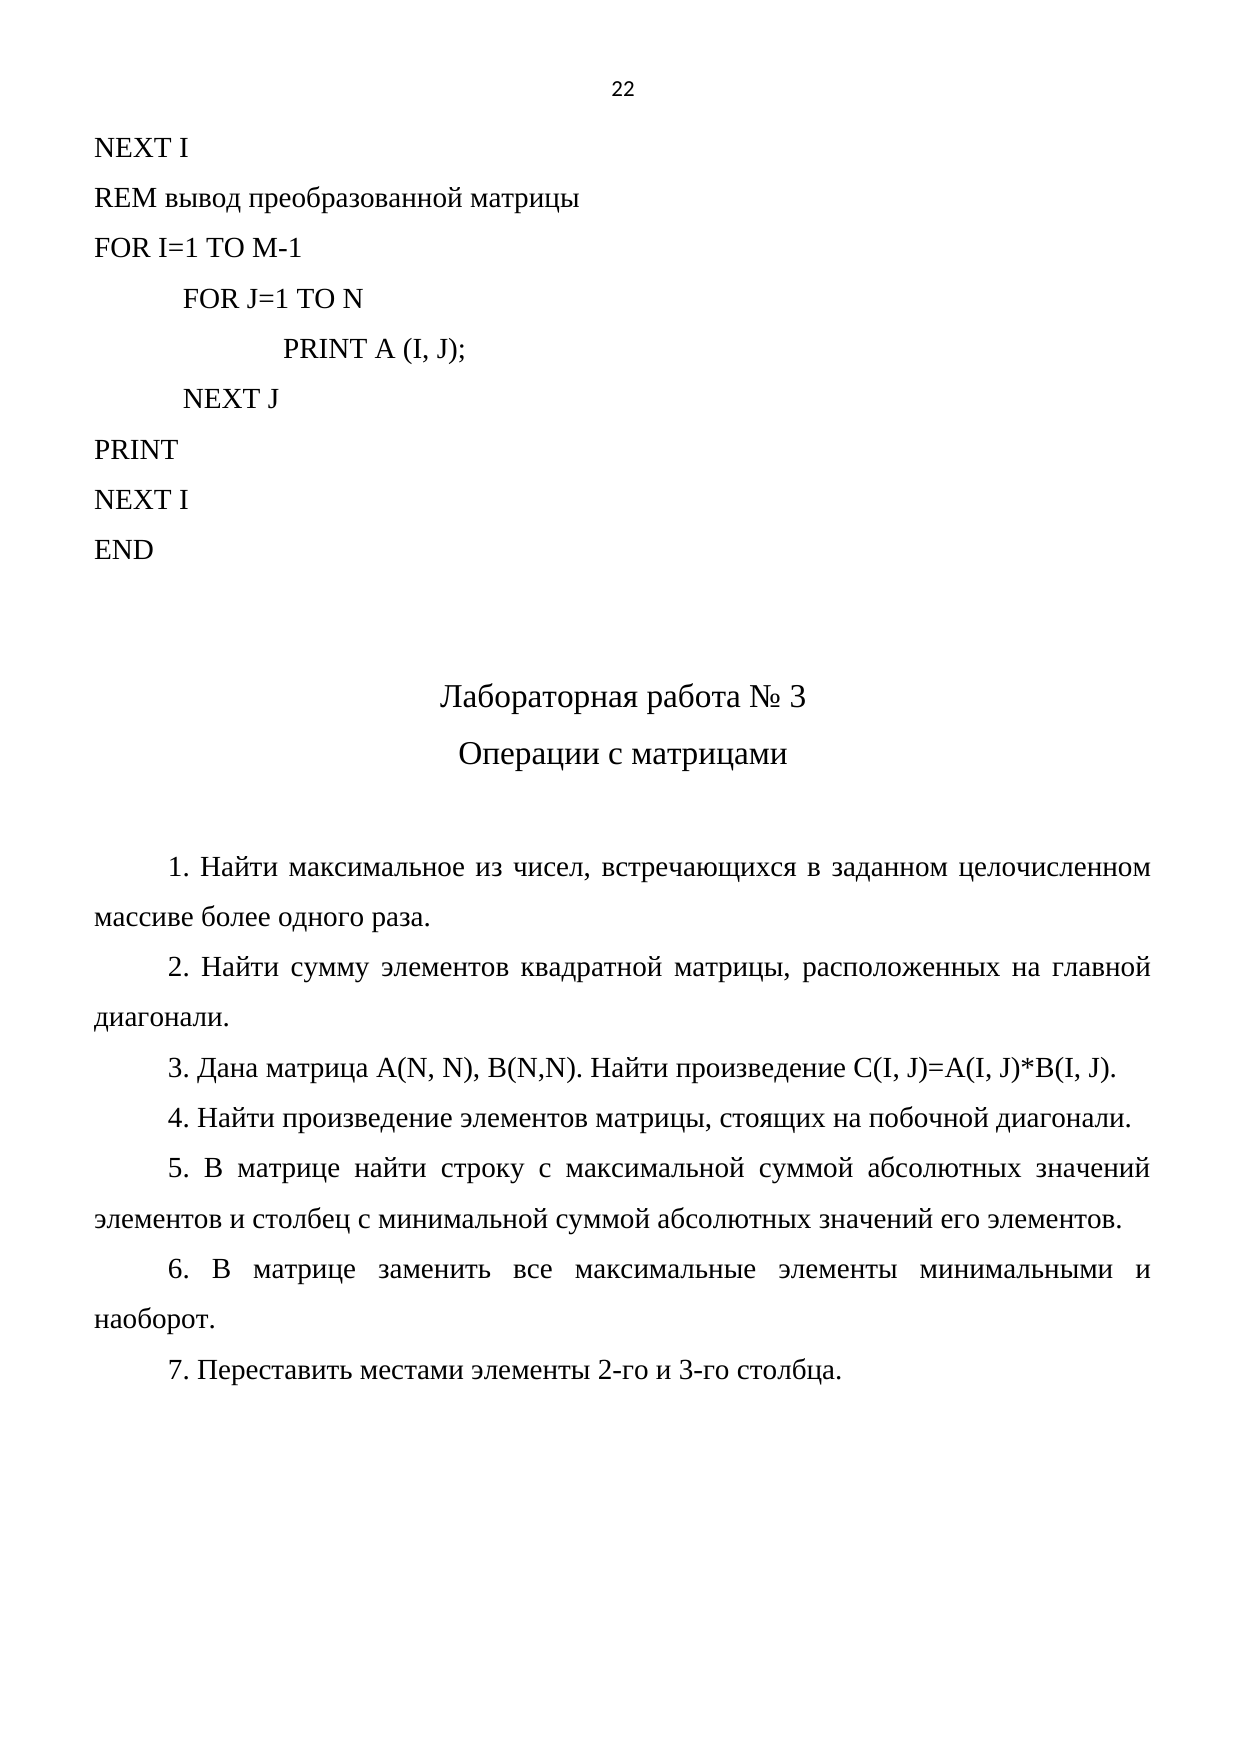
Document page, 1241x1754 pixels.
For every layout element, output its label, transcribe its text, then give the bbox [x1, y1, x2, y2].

text 5. В матрице найти строку с максимальной суммой абсолютных значений элементов и столбец с минимальной суммой абсолютных значений его элементов. [94, 1151, 1152, 1234]
text Лабораторная работа № 3 [94, 676, 1152, 714]
text 4. Найти произведение элементов матрицы, стоящих на побочной диагонали. [94, 1100, 1152, 1134]
text FOR I=1 TO M-1 [94, 231, 1152, 264]
text FOR J=1 TO N [183, 281, 1152, 314]
text 3. Дана матрица A(N, N), B(N,N). Найти произведение С(I, J)=A(I, J)*B(I, J). [94, 1050, 1152, 1083]
text 1. Найти максимальное из чисел, встречающихся в заданном целочисленном массиве более одного раза. [94, 849, 1152, 932]
text PRINT A (I, J); [283, 331, 1152, 365]
text REM вывод преобразованной матрицы [94, 180, 1152, 214]
text END [94, 532, 1152, 566]
text 7. Переставить местами элементы 2-го и 3-го столбца. [94, 1352, 1152, 1385]
text Операции с матрицами [94, 734, 1152, 772]
text PRINT [94, 432, 1152, 465]
text 6. В матрице заменить все максимальные элементы минимальными и наоборот. [94, 1251, 1152, 1335]
text NEXT I [94, 482, 1152, 516]
text 2. Найти сумму элементов квадратной матрицы, расположенных на главной диагонали. [94, 949, 1152, 1033]
text NEXT I [94, 130, 1152, 163]
text NEXT J [183, 381, 1152, 415]
